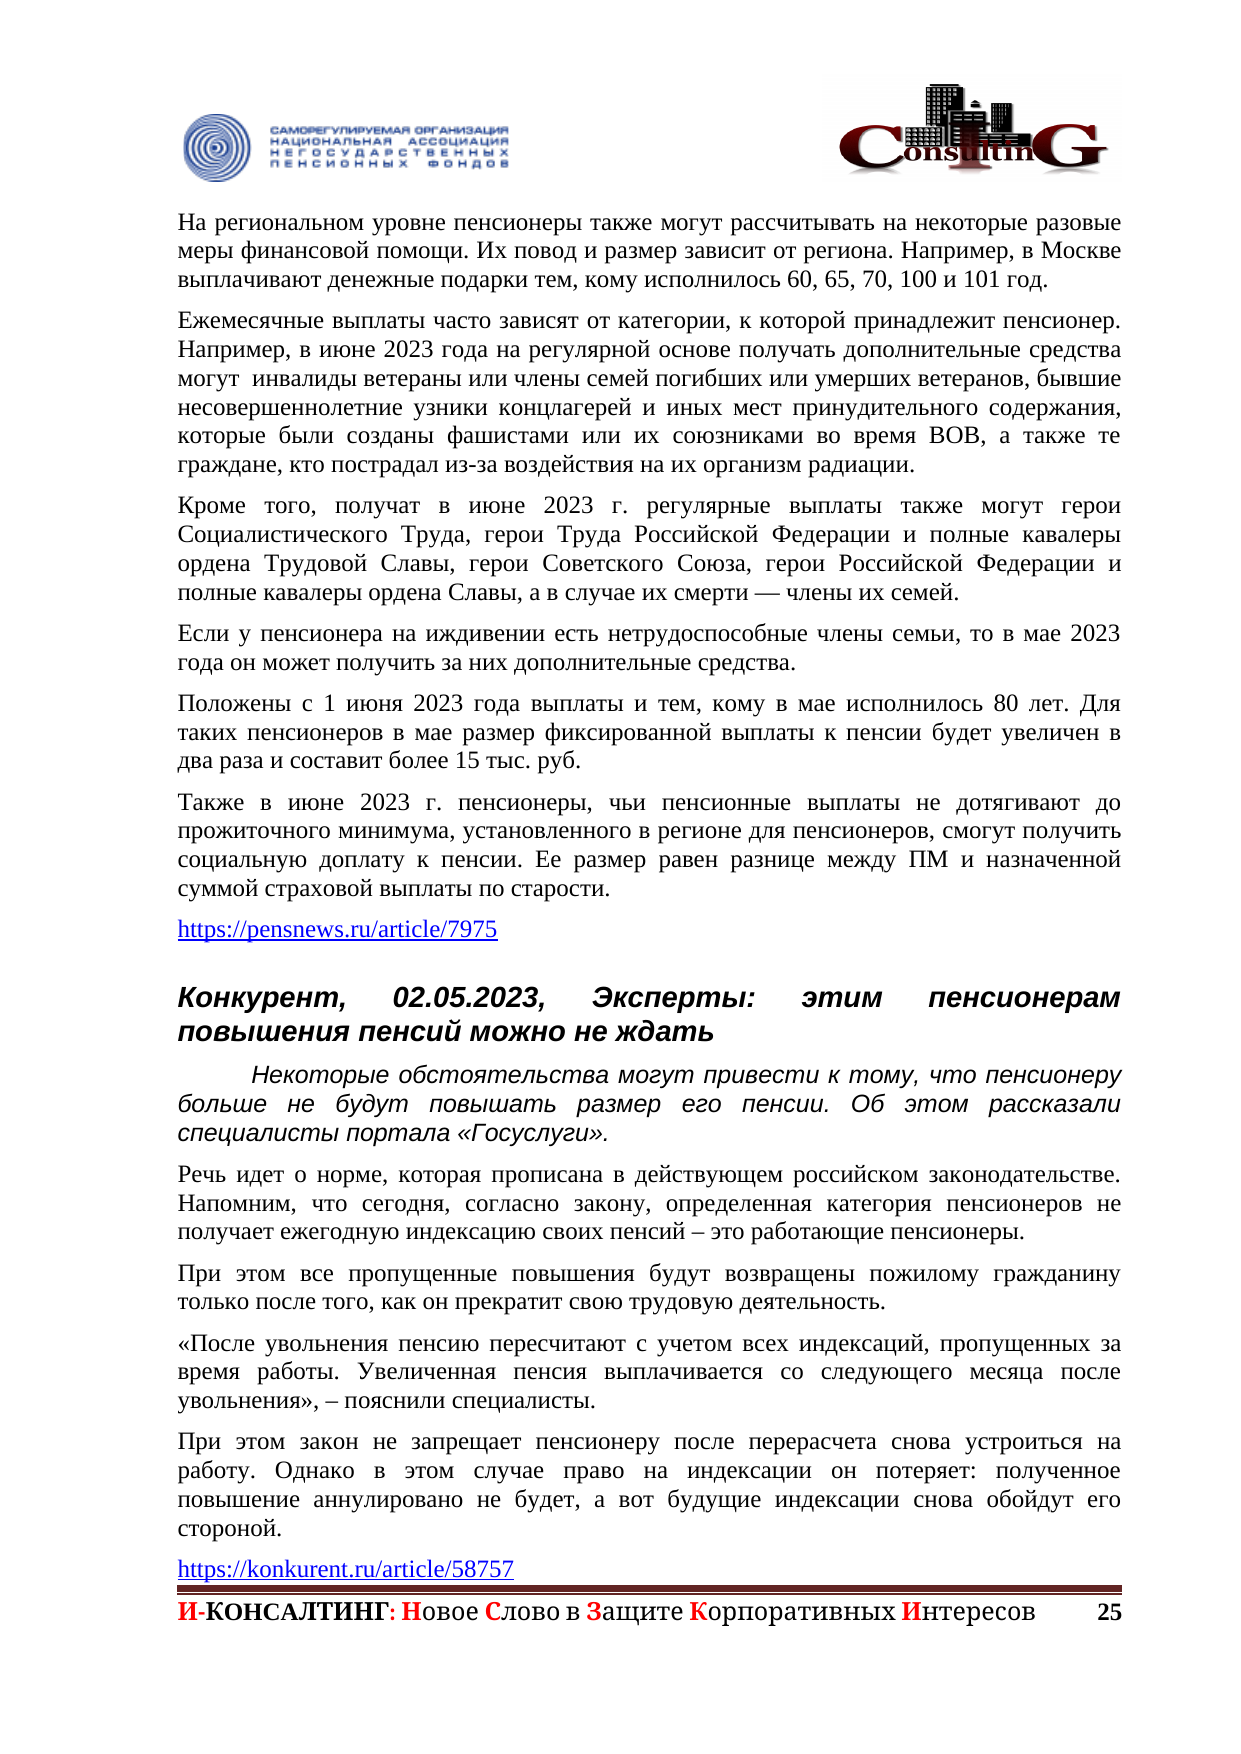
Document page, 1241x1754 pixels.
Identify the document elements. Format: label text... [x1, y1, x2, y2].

text Речь идет о норме, которая прописана в действующем российском законодательстве. Напомним, что сегодня, согласно закону, определенная категория пенсионеров не получает ежегодную индексацию своих пенсий – это работающие пенсионеры. [177, 1159, 1122, 1245]
picture [183, 114, 509, 182]
text «После увольнения пенсию пересчитают с учетом всех индексаций, пропущенных за время работы. Увеличенная пенсия выплачивается со следующего месяца после увольнения», – пояснили специалисты. [177, 1328, 1122, 1414]
subtitle Конкурент, 02.05.2023, Эксперты: этим пенсионерам повышения пенсий можно не ждать [177, 981, 1122, 1048]
text При этом закон не запрещает пенсионеру после перерасчета снова устроиться на работу. Однако в этом случае право на индексации он потеряет: полученное повышение аннулировано не будет, а вот будущие индексации снова обойдут его стороной. [177, 1426, 1122, 1541]
text Также в июне 2023 г. пенсионеры, чьи пенсионные выплаты не дотягивают до прожиточного минимума, установленного в регионе для пенсионеров, смогут получить социальную доплату к пенсии. Ее размер равен разнице между ПМ и назначенной суммой страховой выплаты по старости. [177, 787, 1122, 902]
text Если у пенсионера на иждивении есть нетрудоспособные члены семьи, то в мае 2023 года он может получить за них дополнительные средства. [177, 618, 1122, 676]
picture [822, 73, 1123, 182]
text Положены с 1 июня 2023 года выплаты и тем, кому в мае исполнилось 80 лет. Для таких пенсионеров в мае размер фиксированной выплаты к пенсии будет увеличен в два раза и составит более 15 тыс. руб. [177, 688, 1122, 774]
text https://pensnews.ru/article/7975 [177, 914, 1122, 943]
text На региональном уровне пенсионеры также могут рассчитывать на некоторые разовые меры финансовой помощи. Их повод и размер зависит от региона. Например, в Москве выплачивают денежные подарки тем, кому исполнилось 60, 65, 70, 100 и 101 год. [177, 207, 1122, 293]
text Ежемесячные выплаты часто зависят от категории, к которой принадлежит пенсионер. Например, в июне 2023 года на регулярной основе получать дополнительные средства могут инвалиды ветераны или члены семей погибших или умерших ветеранов, бывшие несовершеннолетние узники концлагерей и иных мест принудительного содержания, которые были созданы фашистами или их союзниками во время ВОВ, а также те граждане, кто пострадал из-за воздействия на их организм радиации. [177, 306, 1122, 478]
subtitle Некоторые обстоятельства могут привести к тому, что пенсионеру больше не будут повышать размер его пенсии. Об этом рассказали специалисты портала «Госуслуги». [177, 1060, 1122, 1146]
text Кроме того, получат в июне 2023 г. регулярные выплаты также могут герои Социалистического Труда, герои Труда Российской Федерации и полные кавалеры ордена Трудовой Славы, герои Советского Союза, герои Российской Федерации и полные кавалеры ордена Славы, а в случае их смерти — члены их семей. [177, 491, 1122, 606]
text https://konkurent.ru/article/58757 [177, 1554, 1122, 1583]
text При этом все пропущенные повышения будут возвращены пожилому гражданину только после того, как он прекратит свою трудовую деятельность. [177, 1258, 1122, 1315]
